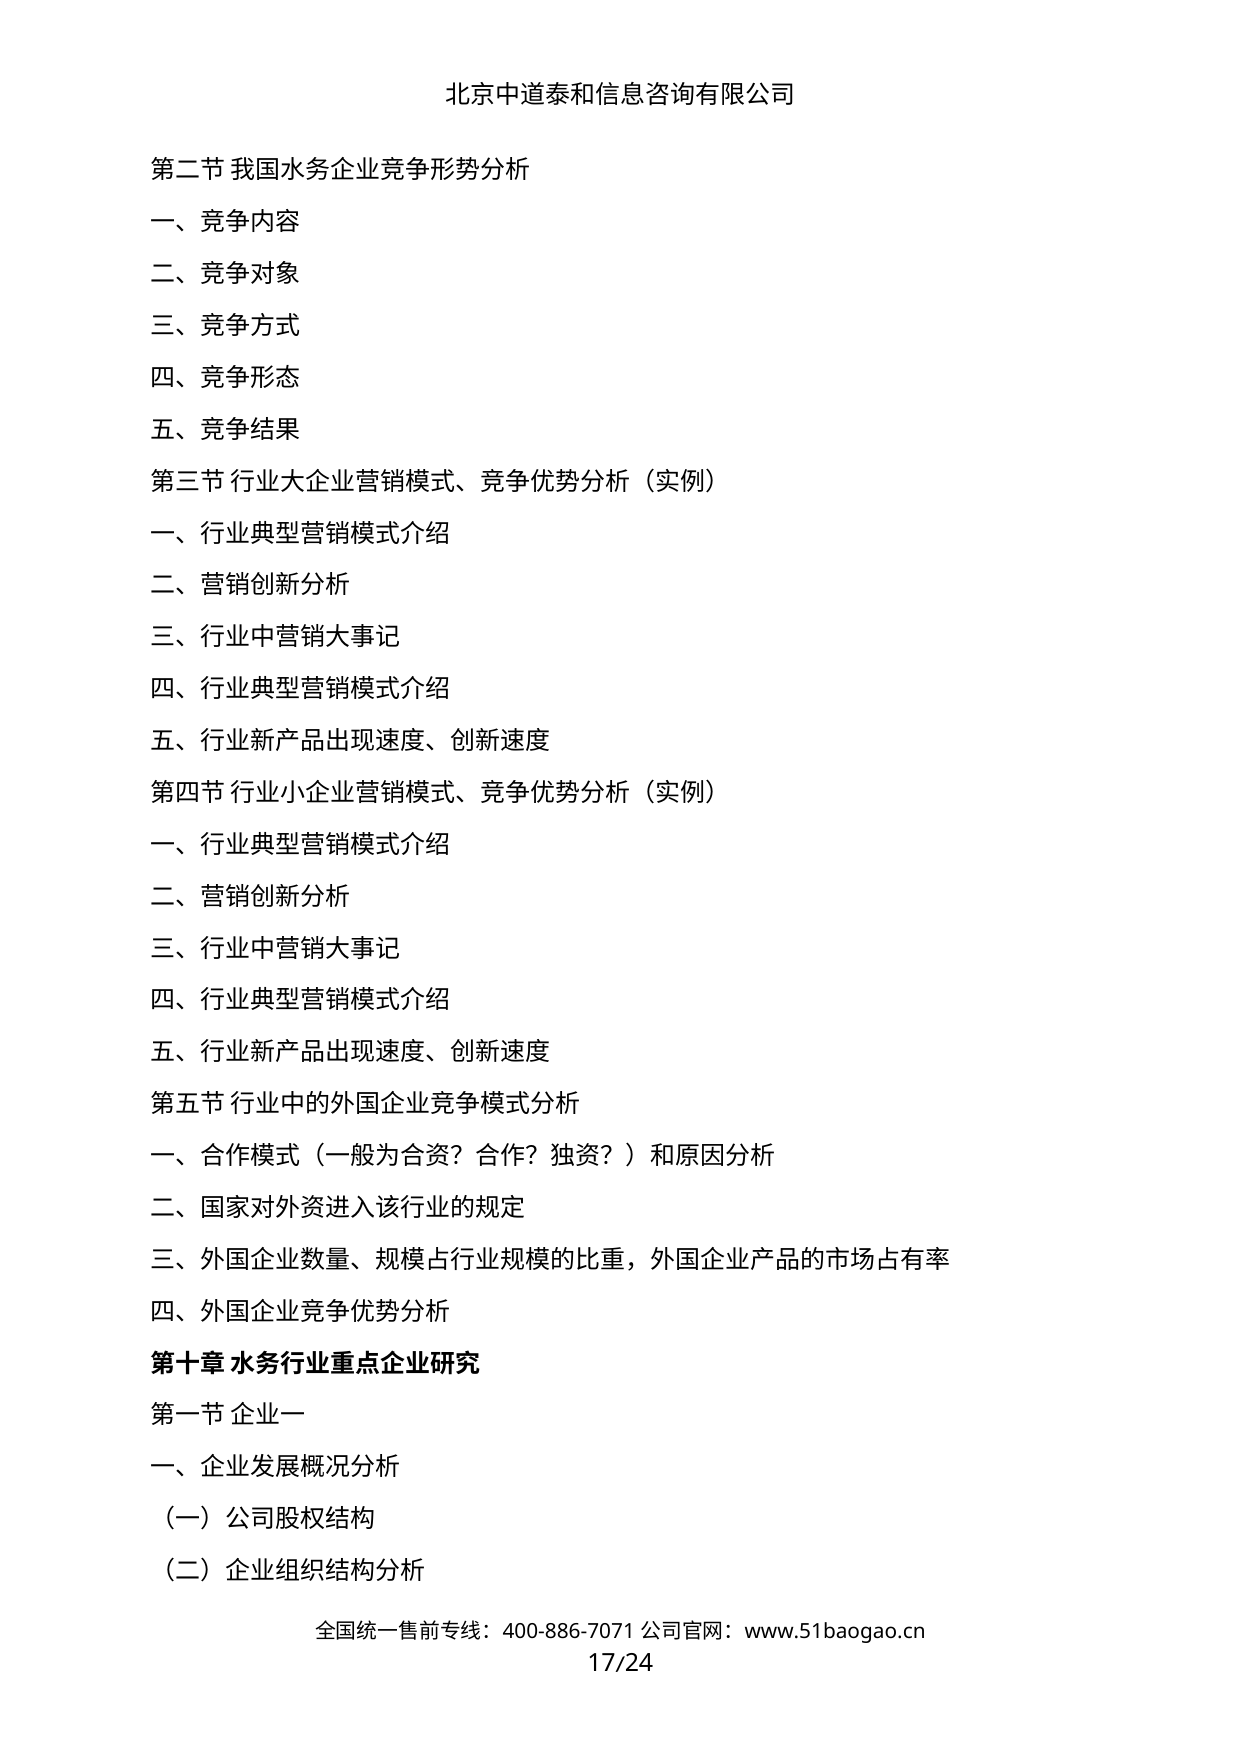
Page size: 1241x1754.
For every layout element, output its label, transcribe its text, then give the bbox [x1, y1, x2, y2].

text 一、企业发展概况分析 [150, 1447, 1090, 1483]
text 四、竞争形态 [150, 357, 1090, 394]
text 第四节 行业小企业营销模式、竞争优势分析（实例） [150, 772, 1090, 809]
text 四、行业典型营销模式介绍 [150, 669, 1090, 705]
text 四、外国企业竞争优势分析 [150, 1291, 1090, 1327]
text 二、营销创新分析 [150, 565, 1090, 601]
text 五、行业新产品出现速度、创新速度 [150, 1032, 1090, 1068]
text 三、外国企业数量、规模占行业规模的比重，外国企业产品的市场占有率 [150, 1239, 1090, 1276]
text 一、行业典型营销模式介绍 [150, 824, 1090, 861]
text 二、竞争对象 [150, 254, 1090, 290]
text 二、国家对外资进入该行业的规定 [150, 1187, 1090, 1224]
text 三、行业中营销大事记 [150, 617, 1090, 653]
text 第一节 企业一 [150, 1395, 1090, 1431]
text 五、竞争结果 [150, 409, 1090, 446]
text （二）企业组织结构分析 [150, 1551, 1090, 1587]
text 一、合作模式（一般为合资？合作？独资？）和原因分析 [150, 1136, 1090, 1172]
text 第二节 我国水务企业竞争形势分析 [150, 150, 1090, 186]
text 二、营销创新分析 [150, 876, 1090, 912]
text （一）公司股权结构 [150, 1499, 1090, 1535]
text 第五节 行业中的外国企业竞争模式分析 [150, 1084, 1090, 1120]
text 四、行业典型营销模式介绍 [150, 980, 1090, 1016]
text 第十章 水务行业重点企业研究 [150, 1343, 1090, 1379]
text 一、竞争内容 [150, 202, 1090, 238]
text 五、行业新产品出现速度、创新速度 [150, 721, 1090, 757]
text 第三节 行业大企业营销模式、竞争优势分析（实例） [150, 461, 1090, 497]
text 三、竞争方式 [150, 306, 1090, 342]
text 三、行业中营销大事记 [150, 928, 1090, 964]
text 一、行业典型营销模式介绍 [150, 513, 1090, 549]
